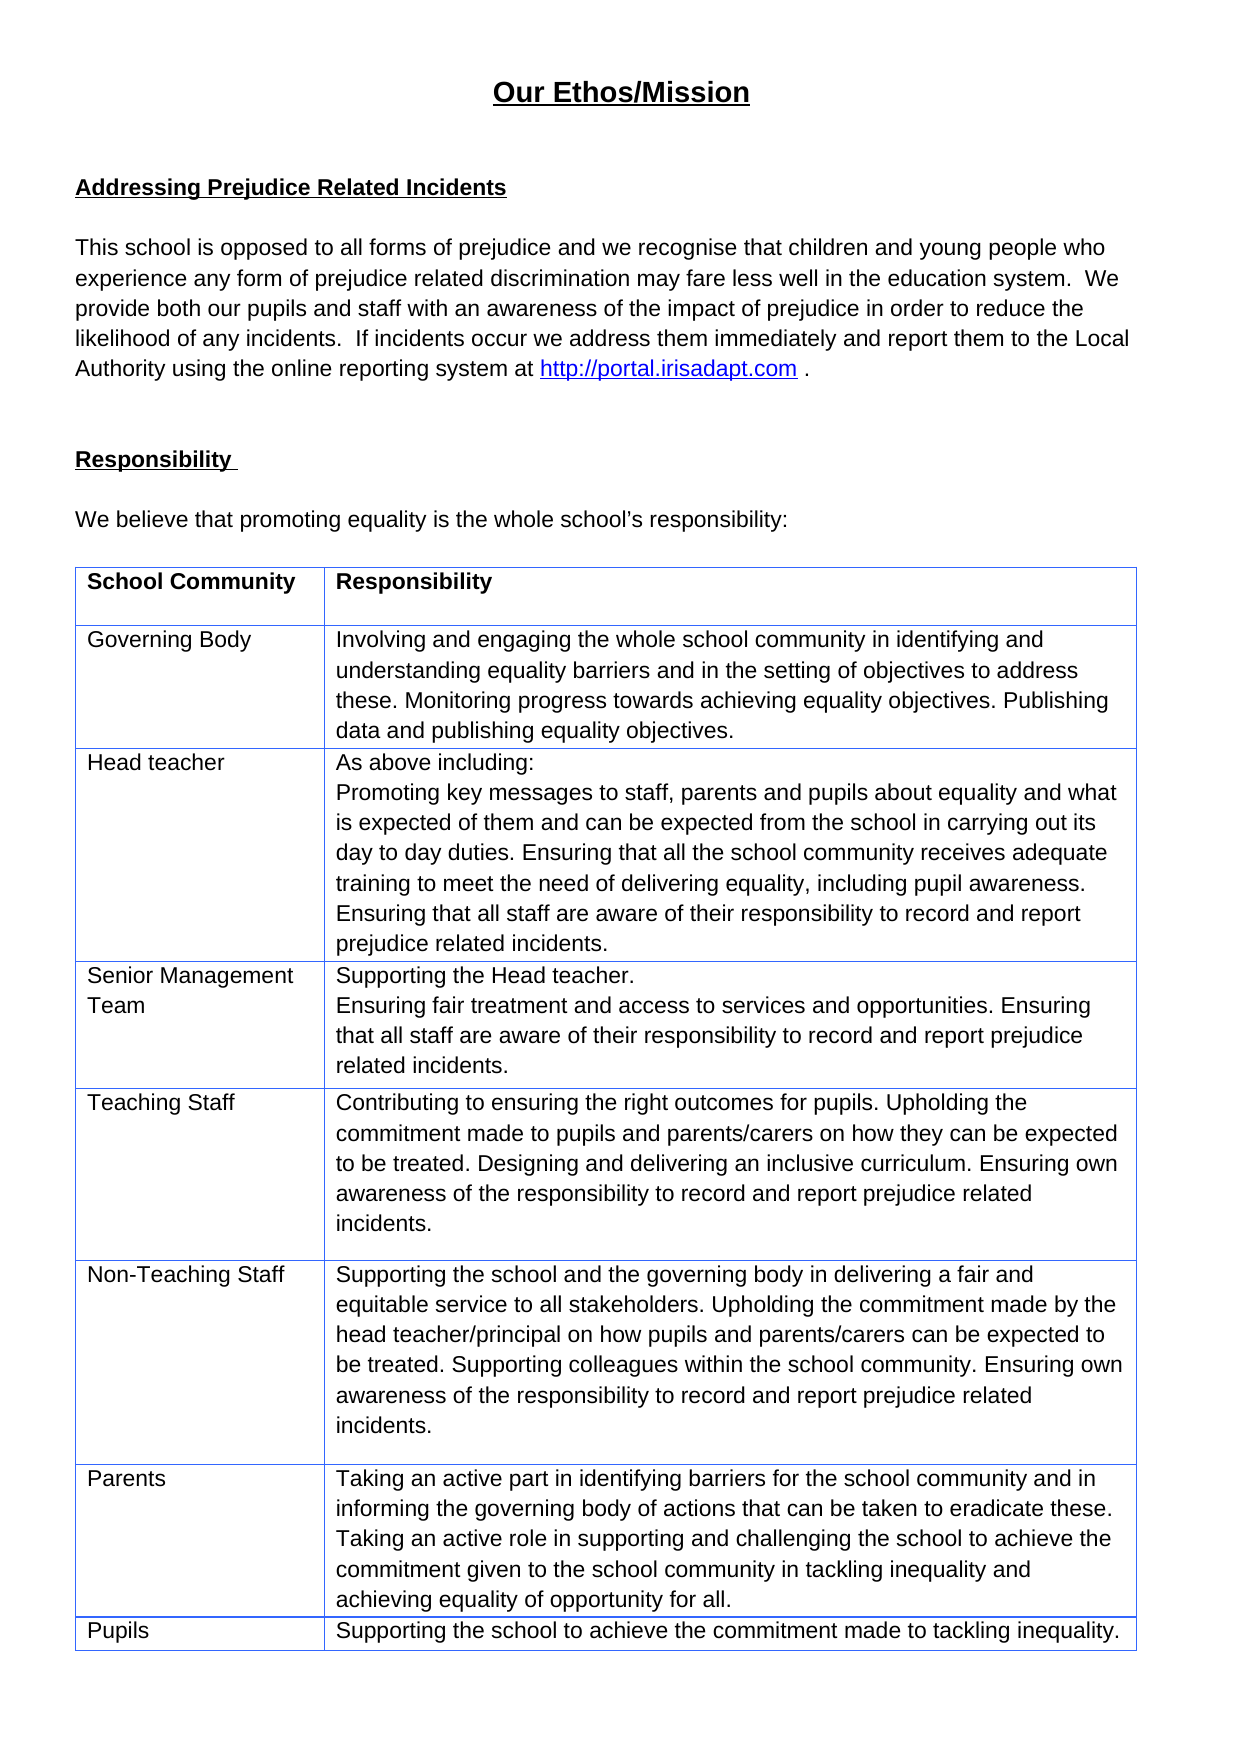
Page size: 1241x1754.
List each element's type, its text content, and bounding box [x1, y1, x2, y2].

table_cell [325, 1618, 1136, 1650]
text We believe that promoting equality is the whole school’s responsibility: [75, 506, 1168, 533]
table_cell Supporting the Head teacher. Ensuring fair treatment and access to services and opportunities. Ensuring that all staff are aware of their responsibility to record and report prejudice related incidents. [325, 962, 1136, 1088]
table_cell Senior Management Team [76, 962, 324, 1088]
table_cell Supporting the school and the governing body in delivering a fair and equitable service to all stakeholders. Upholding the commitment made by the head teacher/principal on how pupils and parents/carers can be expected to be treated. Supporting colleagues within the school community. Ensuring own awareness of the responsibility to record and report prejudice related incidents. [325, 1261, 1136, 1464]
table_cell Parents [76, 1465, 324, 1616]
table_cell As above including: Promoting key messages to staff, parents and pupils about equality and what is expected of them and can be expected from the school in carrying out its day to day duties. Ensuring that all the school community receives adequate training to meet the need of delivering equality, including pupil awareness. Ensuring that all staff are aware of their responsibility to record and report prejudice related incidents. [325, 749, 1136, 961]
table_header School Community [76, 568, 324, 625]
text This school is opposed to all forms of prejudice and we recognise that children and young people who experience any form of prejudice related discrimination may fare less well in the education system. We provide both our pupils and staff with an awareness of the impact of prejudice in order to reduce the likelihood of any incidents. If incidents occur we address them immediately and report them to the Local Authority using the online reporting system at http://portal.irisadapt.com . [75, 234, 1168, 382]
table_cell Governing Body [76, 626, 324, 748]
text Our Ethos/Mission [75, 75, 1168, 108]
text Addressing Prejudice Related Incidents [75, 174, 1168, 200]
table_cell Teaching Staff [76, 1089, 324, 1260]
table_cell Taking an active part in identifying barriers for the school community and in informing the governing body of actions that can be taken to eradicate these. Taking an active role in supporting and challenging the school to achieve the commitment given to the school community in tackling inequality and achieving equality of opportunity for all. [325, 1465, 1136, 1616]
table_cell Involving and engaging the whole school community in identifying and understanding equality barriers and in the setting of objectives to address these. Monitoring progress towards achieving equality objectives. Publishing data and publishing equality objectives. [325, 626, 1136, 748]
table_cell Pupils [76, 1618, 324, 1650]
table_cell Non-Teaching Staff [76, 1261, 324, 1464]
table_cell Contributing to ensuring the right outcomes for pupils. Upholding the commitment made to pupils and parents/carers on how they can be expected to be treated. Designing and delivering an inclusive curriculum. Ensuring own awareness of the responsibility to record and report prejudice related incidents. [325, 1089, 1136, 1260]
table_header Responsibility [325, 568, 1136, 625]
text Responsibility [75, 446, 1168, 472]
table_cell Head teacher [76, 749, 324, 961]
